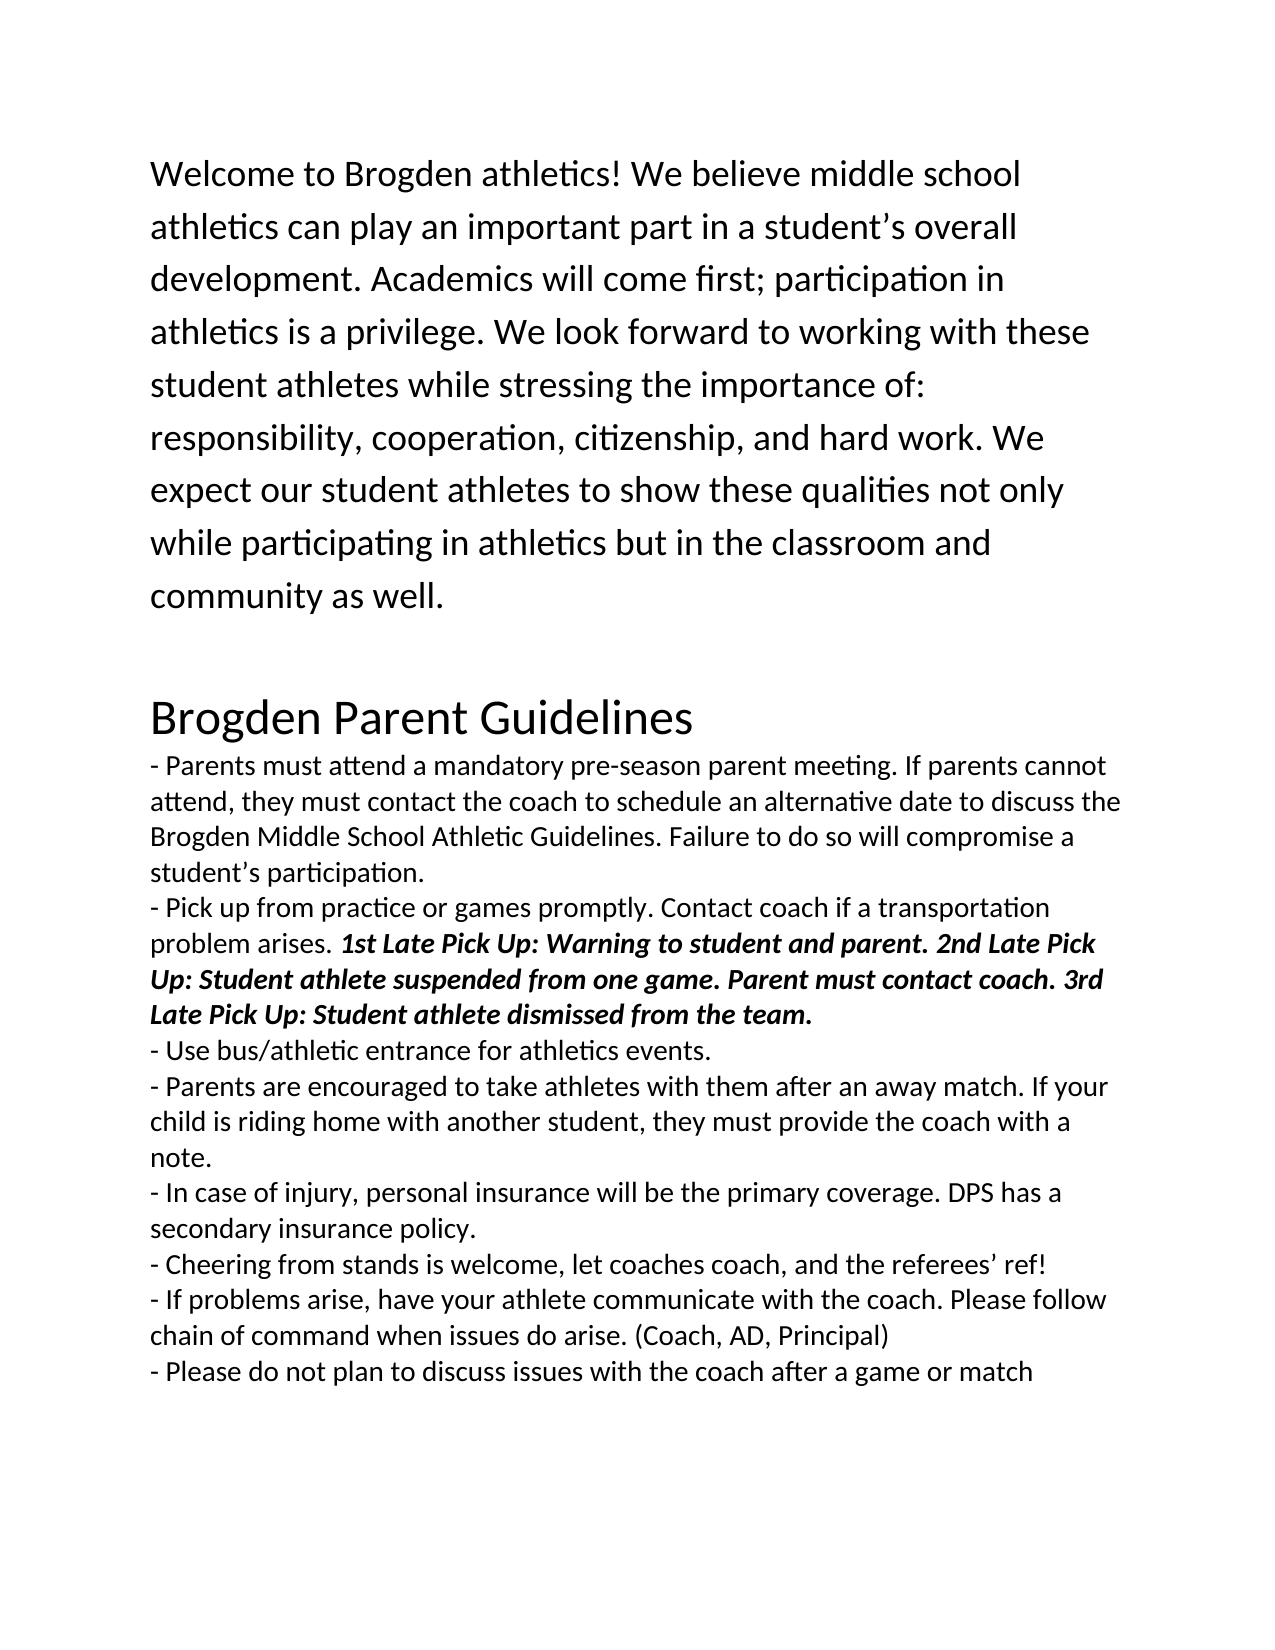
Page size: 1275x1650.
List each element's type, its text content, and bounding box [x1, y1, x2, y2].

text - Use bus/athletic entrance for athletics events. [150, 1032, 1125, 1068]
text Brogden Parent Guidelines [150, 686, 1125, 747]
text Welcome to Brogden athletics! We believe middle school athletics can play an important part in a student’s overall development. Academics will come first; participation in athletics is a privilege. We look forward to working with these student athletes while stressing the importance of: responsibility, cooperation, citizenship, and hard work. We expect our student athletes to show these qualities not only while participating in athletics but in the classroom and community as well. [150, 150, 1125, 617]
text - Please do not plan to discuss issues with the coach after a game or match [150, 1353, 1125, 1388]
text - Cheering from stands is welcome, let coaches coach, and the referees’ ref! [150, 1246, 1125, 1281]
text - Pick up from practice or games promptly. Contact coach if a transportation problem arises. 1st Late Pick Up: Warning to student and parent. 2nd Late Pick Up: Student athlete suspended from one game. Parent must contact coach. 3rd Late Pick Up: Student athlete dismissed from the team. [150, 889, 1125, 1032]
text - In case of injury, personal insurance will be the primary coverage. DPS has a secondary insurance policy. [150, 1174, 1125, 1246]
text - If problems arise, have your athlete communicate with the coach. Please follow chain of command when issues do arise. (Coach, AD, Principal) [150, 1281, 1125, 1353]
text - Parents must attend a mandatory pre-season parent meeting. If parents cannot attend, they must contact the coach to schedule an alternative date to discuss the Brogden Middle School Athletic Guidelines. Failure to do so will compromise a student’s participation. [150, 747, 1125, 889]
text - Parents are encouraged to take athletes with them after an away match. If your child is riding home with another student, they must provide the coach with a note. [150, 1068, 1125, 1174]
